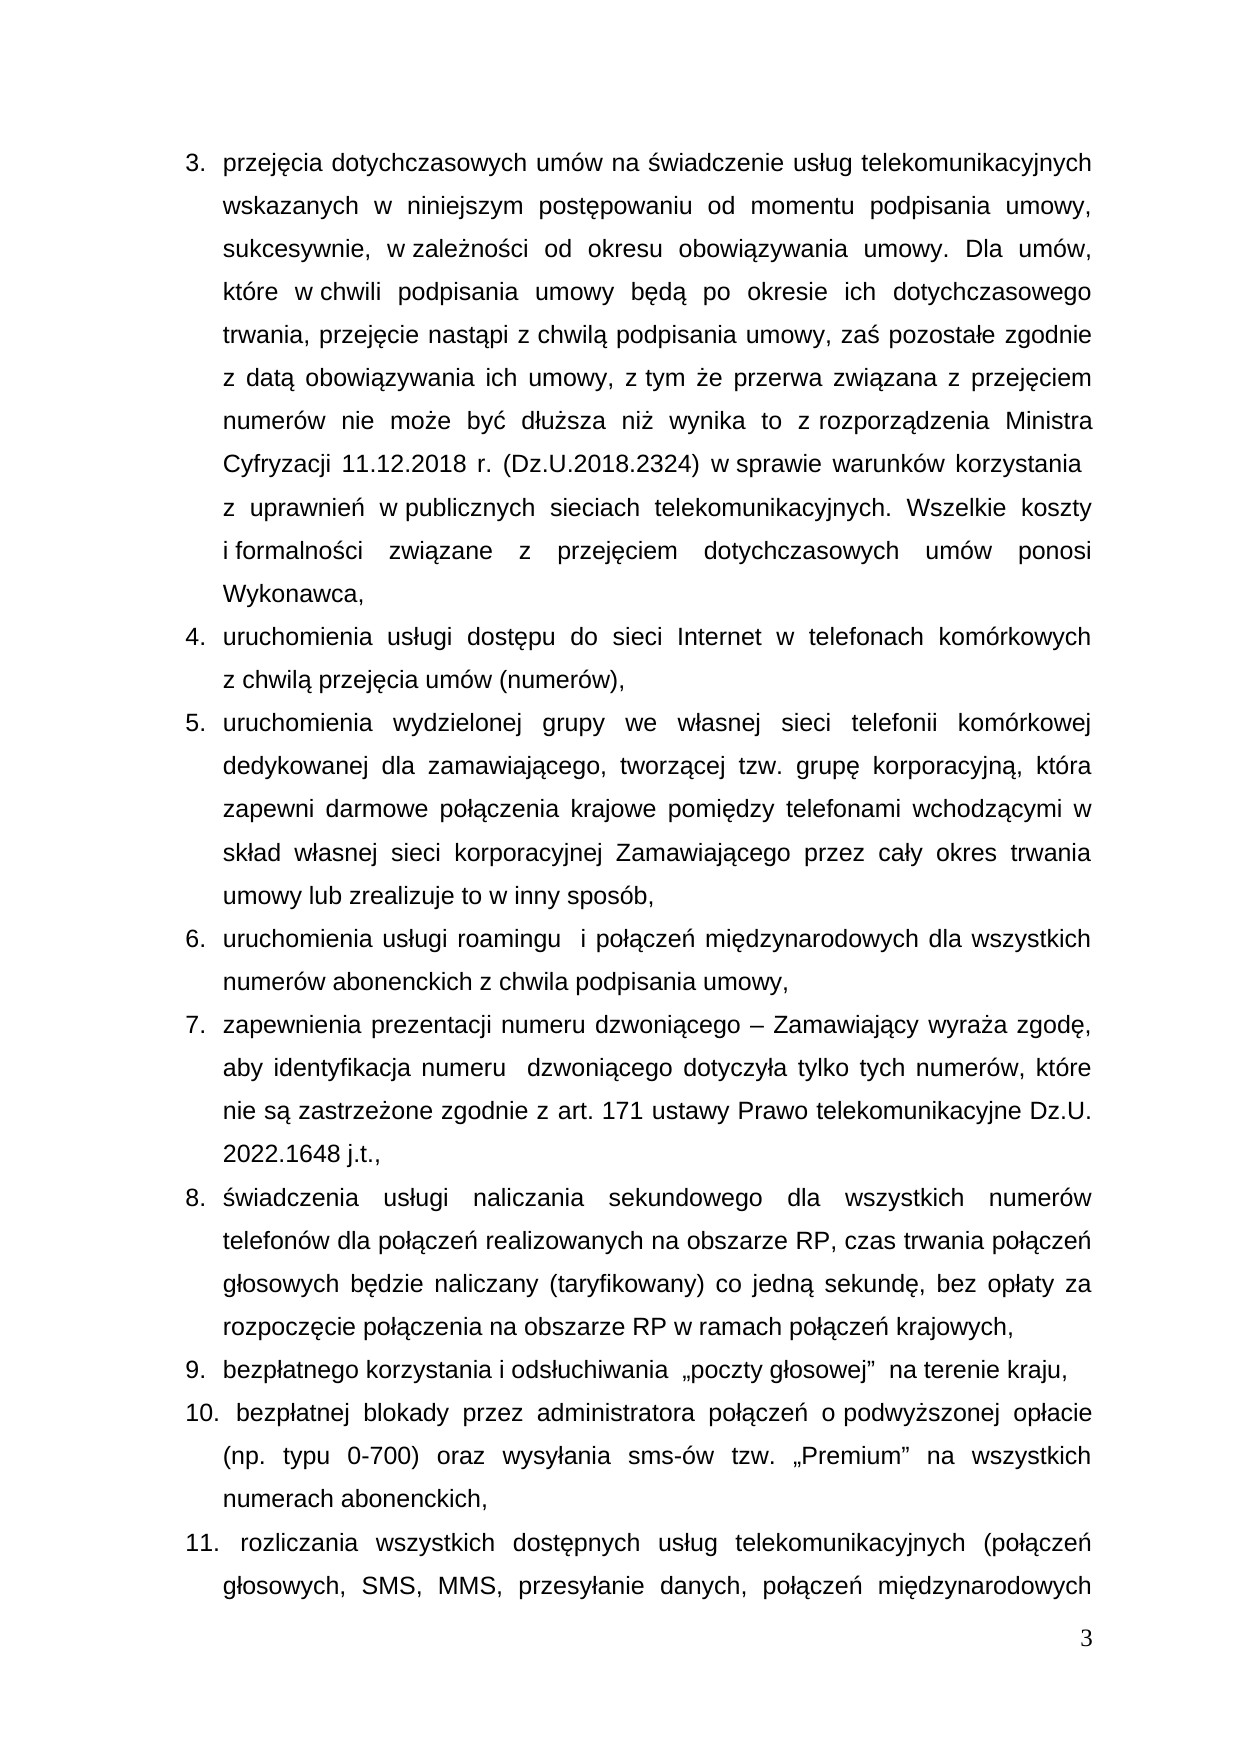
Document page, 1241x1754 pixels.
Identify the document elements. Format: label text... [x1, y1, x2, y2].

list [185, 1528, 1093, 1599]
list przejęcia dotychczasowych umów na świadczenie usług telekomunikacyjnych wskazanych w niniejszym postępowaniu od momentu podpisania umowy, sukcesywnie, w zależności od okresu obowiązywania umowy. Dla umów, które w chwili podpisania umowy będą po okresie ich dotychczasowego trwania, przejęcie nastąpi z chwilą podpisania umowy, zaś pozostałe zgodnie z datą obowiązywania ich umowy, z tym że przerwa związana z przejęciem numerów nie może być dłuższa niż wynika to z rozporządzenia Ministra Cyfryzacji 11.12.2018 r. (Dz.U.2018.2324) w sprawie warunków korzystania z uprawnień w publicznych sieciach telekomunikacyjnych. Wszelkie koszty i formalności związane z przejęciem dotychczasowych umów ponosi Wykonawca, [185, 148, 1093, 608]
list świadczenia usługi naliczania sekundowego dla wszystkich numerów telefonów dla połączeń realizowanych na obszarze RP, czas trwania połączeń głosowych będzie naliczany (taryfikowany) co jedną sekundę, bez opłaty za rozpoczęcie połączenia na obszarze RP w ramach połączeń krajowych, [185, 1183, 1093, 1341]
list bezpłatnego korzystania i odsłuchiwania „poczty głosowej” na terenie kraju, [185, 1355, 1093, 1384]
list uruchomienia usługi dostępu do sieci Internet w telefonach komórkowych z chwilą przejęcia umów (numerów), [185, 622, 1093, 694]
list uruchomienia wydzielonej grupy we własnej sieci telefonii komórkowej dedykowanej dla zamawiającego, tworzącej tzw. grupę korporacyjną, która zapewni darmowe połączenia krajowe pomiędzy telefonami wchodzącymi w skład własnej sieci korporacyjnej Zamawiającego przez cały okres trwania umowy lub zrealizuje to w inny sposób, [185, 708, 1093, 909]
list uruchomienia usługi roamingu i połączeń międzynarodowych dla wszystkich numerów abonenckich z chwila podpisania umowy, [185, 924, 1093, 996]
list zapewnienia prezentacji numeru dzwoniącego – Zamawiający wyraża zgodę, aby identyfikacja numeru dzwoniącego dotyczyła tylko tych numerów, które nie są zastrzeżone zgodnie z art. 171 ustawy Prawo telekomunikacyjne Dz.U. 2022.1648 j.t., [185, 1010, 1093, 1168]
list bezpłatnej blokady przez administratora połączeń o podwyższonej opłacie (np. typu 0-700) oraz wysyłania sms-ów tzw. „Premium” na wszystkich numerach abonenckich, [185, 1398, 1093, 1513]
